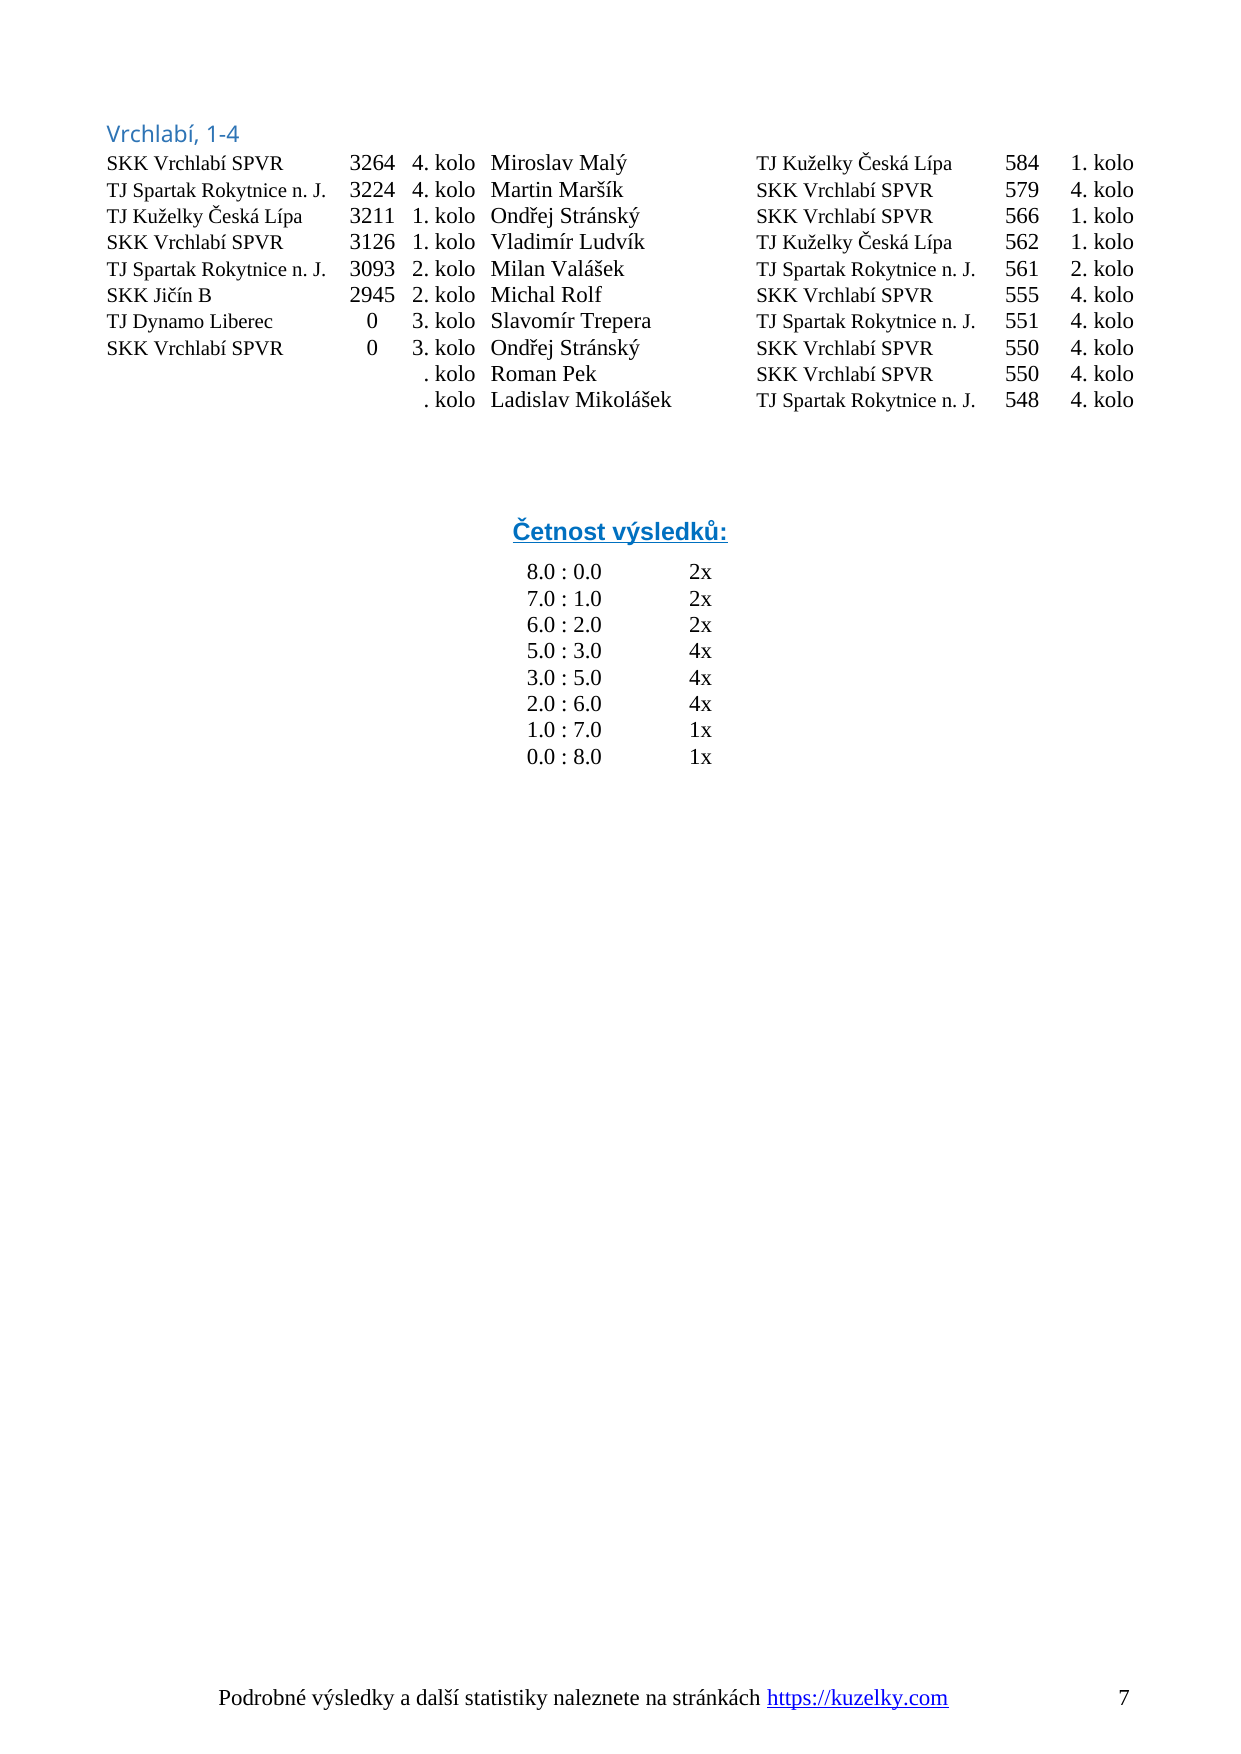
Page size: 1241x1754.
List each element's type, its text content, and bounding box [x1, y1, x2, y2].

text SKK Jičín B 2945 2. kolo Michal Rolf SKK Vrchlabí SPVR 555 4. kolo [106, 281, 1134, 307]
text 5.0 : 3.0 4x [106, 637, 1134, 664]
text 1.0 : 7.0 1x [106, 716, 1134, 743]
text TJ Spartak Rokytnice n. J. 3093 2. kolo Milan Valášek TJ Spartak Rokytnice n. J. 561 2. kolo [106, 255, 1134, 281]
text Četnost výsledků: [94, 517, 1145, 546]
text 3.0 : 5.0 4x [106, 664, 1134, 690]
subtitle Vrchlabí, 1-4 [106, 118, 1134, 149]
text TJ Dynamo Liberec 0 3. kolo Slavomír Trepera TJ Spartak Rokytnice n. J. 551 4. kolo [106, 307, 1134, 334]
text . kolo Roman Pek SKK Vrchlabí SPVR 550 4. kolo [106, 360, 1134, 387]
text TJ Kuželky Česká Lípa 3211 1. kolo Ondřej Stránský SKK Vrchlabí SPVR 566 1. kolo [106, 202, 1134, 228]
text SKK Vrchlabí SPVR 3126 1. kolo Vladimír Ludvík TJ Kuželky Česká Lípa 562 1. kolo [106, 228, 1134, 255]
text SKK Vrchlabí SPVR 0 3. kolo Ondřej Stránský SKK Vrchlabí SPVR 550 4. kolo [106, 334, 1134, 360]
text 8.0 : 0.0 2x [106, 558, 1134, 584]
text 0.0 : 8.0 1x [106, 743, 1134, 769]
text 2.0 : 6.0 4x [106, 690, 1134, 716]
text 6.0 : 2.0 2x [106, 611, 1134, 637]
text TJ Spartak Rokytnice n. J. 3224 4. kolo Martin Maršík SKK Vrchlabí SPVR 579 4. kolo [106, 176, 1134, 202]
text . kolo Ladislav Mikolášek TJ Spartak Rokytnice n. J. 548 4. kolo [106, 387, 1134, 413]
text 7.0 : 1.0 2x [106, 584, 1134, 611]
text SKK Vrchlabí SPVR 3264 4. kolo Miroslav Malý TJ Kuželky Česká Lípa 584 1. kolo [106, 149, 1134, 176]
